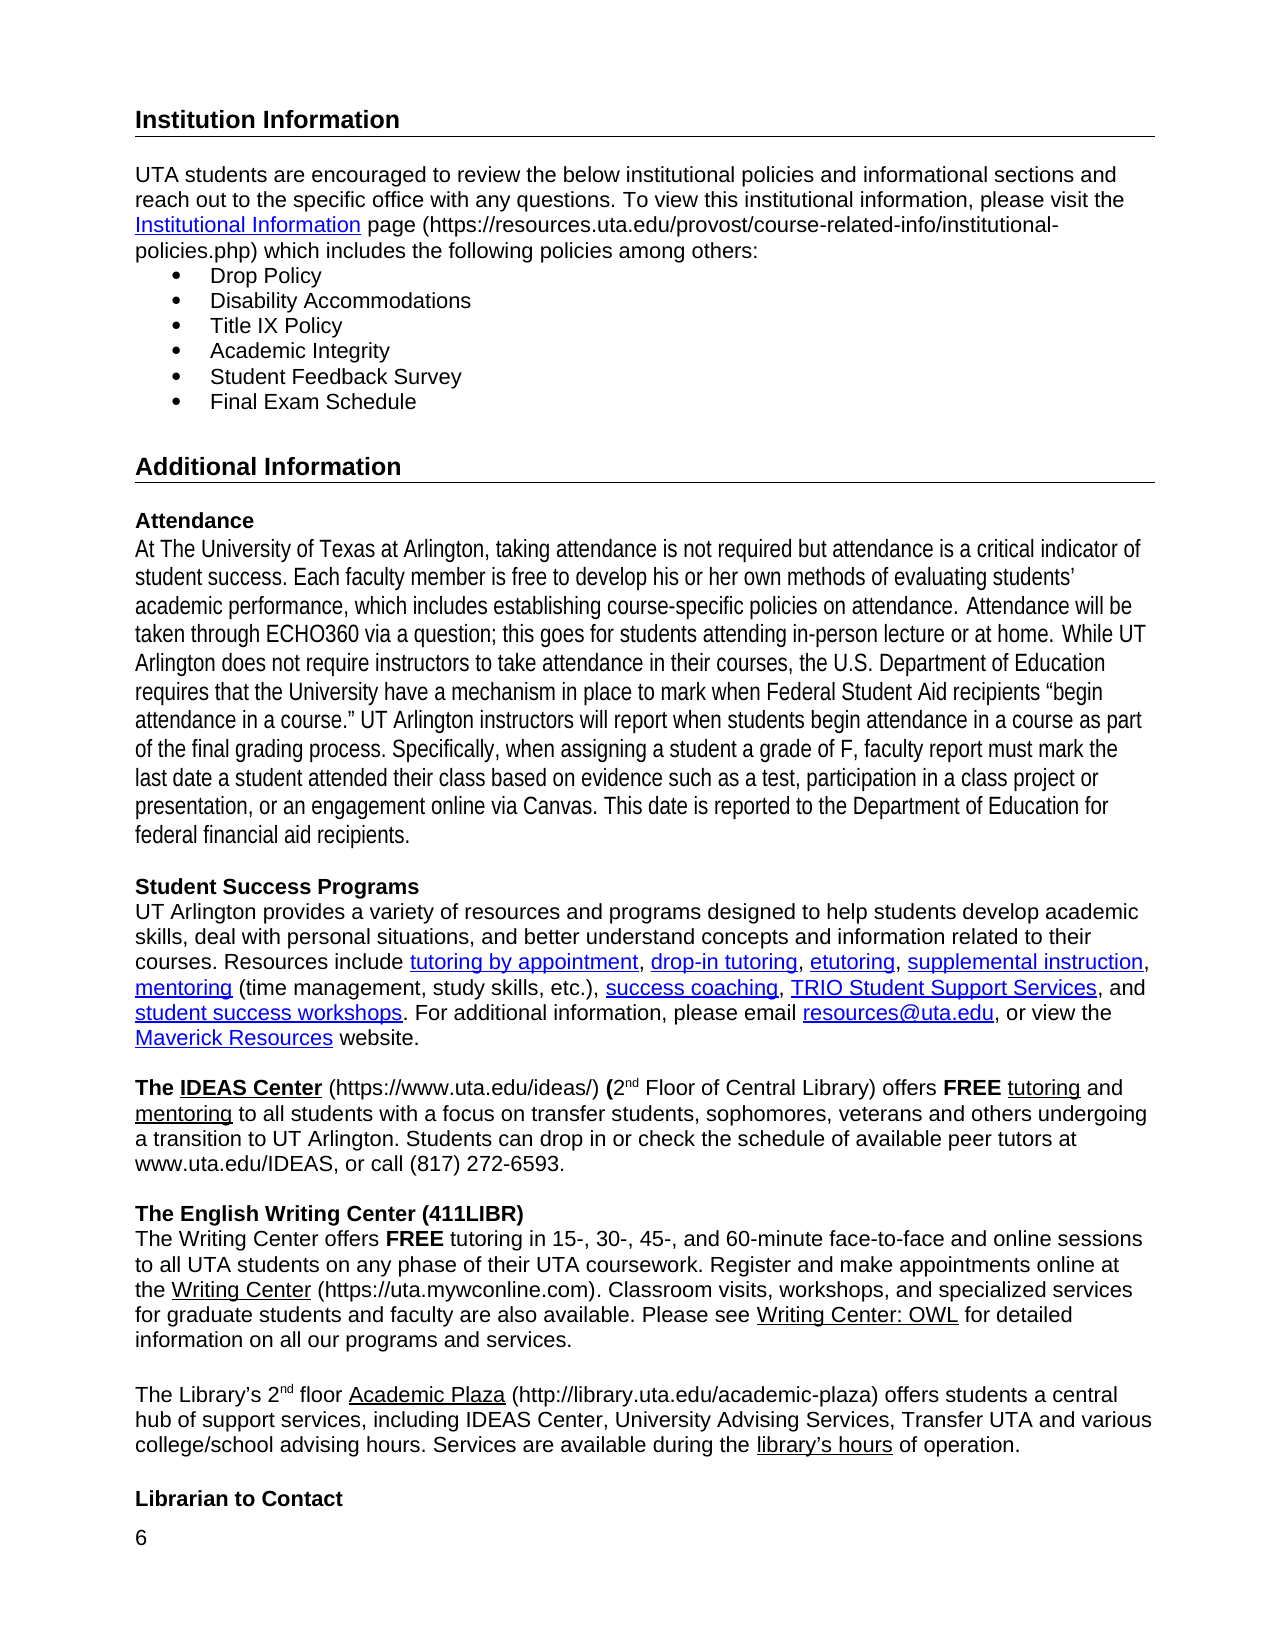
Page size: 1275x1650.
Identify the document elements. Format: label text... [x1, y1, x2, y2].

list Student Feedback Survey [172, 363, 1155, 389]
text The Writing Center offers FREE tutoring in 15-, 30-, 45-, and 60-minute face-to-face and online sessions to all UTA students on any phase of their UTA coursework. Register and make appointments online at the Writing Center (https://uta.mywconline.com). Classroom visits, workshops, and specialized services for graduate students and faculty are also available. Please see Writing Center: OWL for detailed information on all our programs and services. [135, 1226, 1155, 1352]
subtitle Institution Information [135, 105, 1155, 136]
text The IDEAS Center (https://www.uta.edu/ideas/) (2nd Floor of Central Library) offers FREE tutoring and mentoring to all students with a focus on transfer students, sophomores, veterans and others undergoing a transition to UT Arlington. Students can drop in or check the schedule of available peer tutors at www.uta.edu/IDEAS, or call (817) 272-6593. [135, 1075, 1155, 1176]
subtitle Additional Information [135, 451, 1155, 482]
text UTA students are encouraged to review the below institutional policies and informational sections and reach out to the specific office with any questions. To view this institutional information, please visit the Institutional Information page (https://resources.uta.edu/provost/course-related-info/institutional-policies.php) which includes the following policies among others: [135, 162, 1155, 263]
subtitle Attendance [135, 508, 1155, 533]
subtitle Student Success Programs [135, 874, 1155, 899]
list Final Exam Schedule [172, 389, 1155, 414]
list Title IX Policy [172, 313, 1155, 338]
subtitle The English Writing Center (411LIBR) [135, 1201, 1155, 1226]
text At The University of Texas at Arlington, taking attendance is not required but attendance is a critical indicator of student success. Each faculty member is free to develop his or her own methods of evaluating students’ academic performance, which includes establishing course-specific policies on attendance. Attendance will be taken through ECHO360 via a question; this goes for students attending in-person lecture or at home. While UT Arlington does not require instructors to take attendance in their courses, the U.S. Department of Education requires that the University have a mechanism in place to mark when Federal Student Aid recipients “begin attendance in a course.” UT Arlington instructors will report when students begin attendance in a course as part of the final grading process. Specifically, when assigning a student a grade of F, faculty report must mark the last date a student attended their class based on evidence such as a test, participation in a class project or presentation, or an engagement online via Canvas. This date is reported to the Department of Education for federal financial aid recipients. [135, 533, 1155, 849]
list Disability Accommodations [172, 288, 1155, 313]
text The Library’s 2nd floor Academic Plaza (http://library.uta.edu/academic-plaza) offers students a central hub of support services, including IDEAS Center, University Advising Services, Transfer UTA and various college/school advising hours. Services are available during the library’s hours of operation. [135, 1382, 1155, 1457]
text UT Arlington provides a variety of resources and programs designed to help students develop academic skills, deal with personal situations, and better understand concepts and information related to their courses. Resources include tutoring by appointment, drop-in tutoring, etutoring, supplemental instruction, mentoring (time management, study skills, etc.), success coaching, TRIO Student Support Services, and student success workshops. For additional information, please email resources@uta.edu, or view the Maverick Resources website. [135, 899, 1155, 1050]
list Drop Policy [172, 263, 1155, 288]
subtitle Librarian to Contact [135, 1486, 1155, 1512]
list Academic Integrity [172, 338, 1155, 363]
